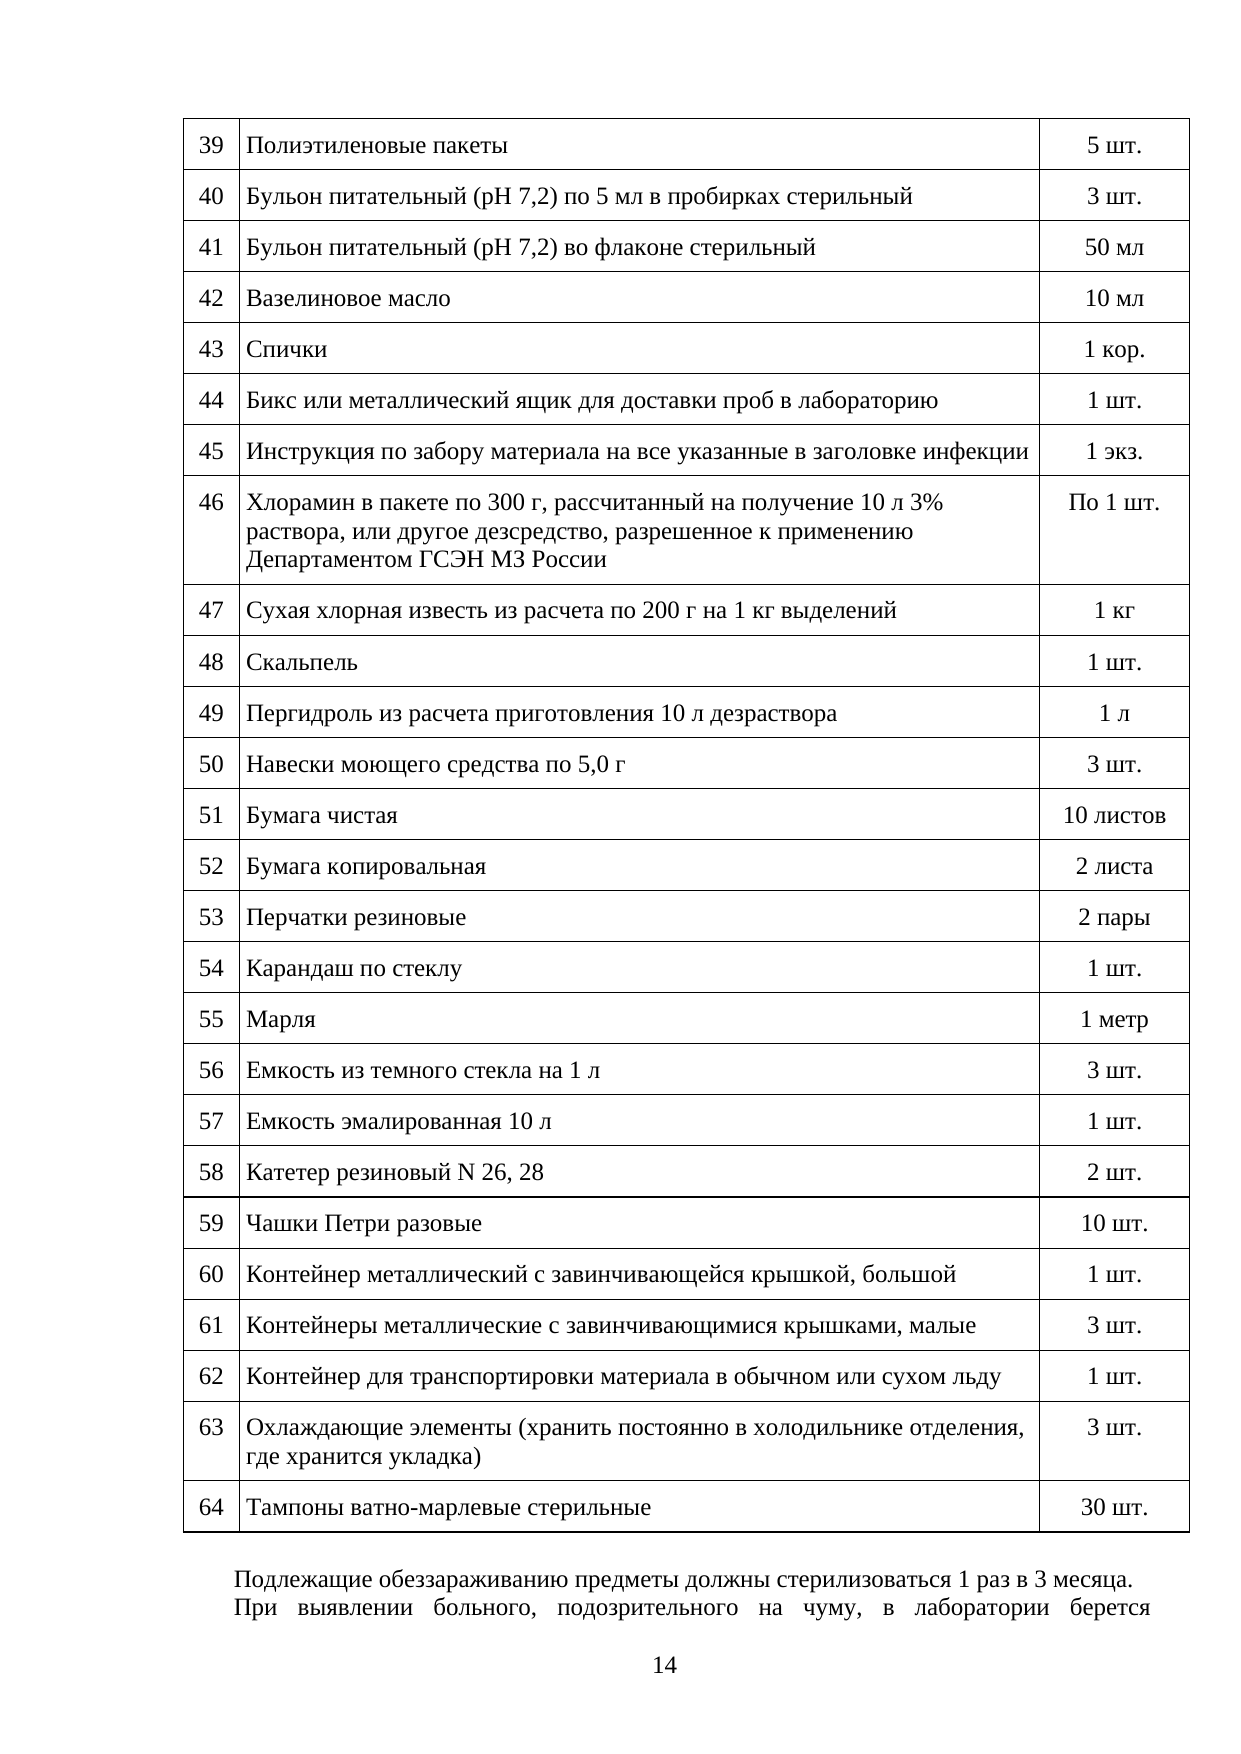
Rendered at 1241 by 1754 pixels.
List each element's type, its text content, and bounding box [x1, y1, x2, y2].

table_cell Емкость из темного стекла на [240, 1044, 1039, 1094]
table_cell 46 [184, 476, 239, 584]
table_cell 51 [184, 789, 239, 839]
table_cell Вазелиновое масло [240, 272, 1039, 322]
table_cell 64 [184, 1481, 239, 1531]
table_cell 3 шт. [1040, 1300, 1189, 1349]
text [177, 1592, 1152, 1621]
table_cell 1 шт. [1040, 1249, 1189, 1298]
table_cell 58 [184, 1146, 239, 1196]
table_cell 44 [184, 374, 239, 424]
table_cell Бумага чистая [240, 789, 1039, 839]
table_cell Чашки Петри разовые [240, 1198, 1039, 1247]
table_cell 42 [184, 272, 239, 322]
table_cell По 1 шт. [1040, 476, 1189, 584]
table_cell 47 [184, 585, 239, 635]
table_cell [1040, 585, 1189, 635]
table_cell 60 [184, 1249, 239, 1298]
table_cell Контейнеры металлические с завинчивающимися крышками, малые [240, 1300, 1039, 1349]
table_cell Тампоны ватно-марлевые стерильные [240, 1481, 1039, 1531]
table_cell 39 [184, 119, 239, 169]
table_cell 3 шт. [1040, 738, 1189, 788]
table_cell Пергидроль из расчета приготовления дезраствора [240, 687, 1039, 737]
table_cell Спички [240, 323, 1039, 373]
table_cell 1 шт. [1040, 636, 1189, 686]
table_cell 1 шт. [1040, 1351, 1189, 1401]
table_cell 61 [184, 1300, 239, 1349]
table_cell 52 [184, 840, 239, 890]
table_cell 30 шт. [1040, 1481, 1189, 1531]
table_cell Бикс или металлический ящик для доставки проб в лабораторию [240, 374, 1039, 424]
table_cell 40 [184, 170, 239, 220]
table_cell [1040, 687, 1189, 737]
table_cell 5 шт. [1040, 119, 1189, 169]
table_cell Контейнер для транспортировки материала в обычном или сухом льду [240, 1351, 1039, 1401]
table_cell 56 [184, 1044, 239, 1094]
text Подлежащие обеззараживанию предметы должны стерилизоваться 1 раз в 3 месяца. [177, 1564, 1152, 1592]
table_cell 10 листов [1040, 789, 1189, 839]
table_cell Бульон питательный (рН 7,2) во флаконе стерильный [240, 221, 1039, 271]
table_cell Охлаждающие элементы (хранить постоянно в холодильнике отделения, где хранится укладка) [240, 1402, 1039, 1480]
table_cell 57 [184, 1095, 239, 1145]
table_cell Карандаш по стеклу [240, 942, 1039, 992]
table_cell 2 листа [1040, 840, 1189, 890]
table_cell 54 [184, 942, 239, 992]
table_cell Перчатки резиновые [240, 891, 1039, 941]
table_cell 55 [184, 993, 239, 1043]
table_cell 1 экз. [1040, 425, 1189, 475]
table_cell Емкость эмалированная [240, 1095, 1039, 1145]
table_cell Полиэтиленовые пакеты [240, 119, 1039, 169]
table_cell Скальпель [240, 636, 1039, 686]
table_cell Контейнер металлический с завинчивающейся крышкой, большой [240, 1249, 1039, 1298]
table_cell Бульон питательный (рН 7,2) по 5 мл в пробирках стерильный [240, 170, 1039, 220]
table_cell 3 шт. [1040, 170, 1189, 220]
table_cell 50 мл [1040, 221, 1189, 271]
table_cell Бумага копировальная [240, 840, 1039, 890]
table_cell 3 шт. [1040, 1402, 1189, 1480]
table_cell 1 шт. [1040, 1095, 1189, 1145]
table_cell 48 [184, 636, 239, 686]
table_cell 41 [184, 221, 239, 271]
table_cell Навески моющего средства по [240, 738, 1039, 788]
table_cell Инструкция по забору материала на все указанные в заголовке инфекции [240, 425, 1039, 475]
table_cell Сухая хлорная известь из расчета по на выделений [240, 585, 1039, 635]
table_cell 2 пары [1040, 891, 1189, 941]
table_cell 49 [184, 687, 239, 737]
table_cell 59 [184, 1198, 239, 1247]
table_cell 53 [184, 891, 239, 941]
table_cell 1 шт. [1040, 942, 1189, 992]
table_cell 10 шт. [1040, 1198, 1189, 1247]
table_cell [1040, 993, 1189, 1043]
table_cell 63 [184, 1402, 239, 1480]
table_cell 50 [184, 738, 239, 788]
table_cell 45 [184, 425, 239, 475]
table_cell 10 мл [1040, 272, 1189, 322]
table_cell 2 шт. [1040, 1146, 1189, 1196]
table_cell 62 [184, 1351, 239, 1401]
table_cell Катетер резиновый N 26, 28 [240, 1146, 1039, 1196]
table_cell Хлорамин в пакете по , рассчитанный на получение 3% раствора, или другое дезсредство, разрешенное к применению Департаментом ГСЭН МЗ России [240, 476, 1039, 584]
table_cell 43 [184, 323, 239, 373]
table_cell 1 шт. [1040, 374, 1189, 424]
table_cell 1 кор. [1040, 323, 1189, 373]
table_cell Марля [240, 993, 1039, 1043]
table_cell 3 шт. [1040, 1044, 1189, 1094]
